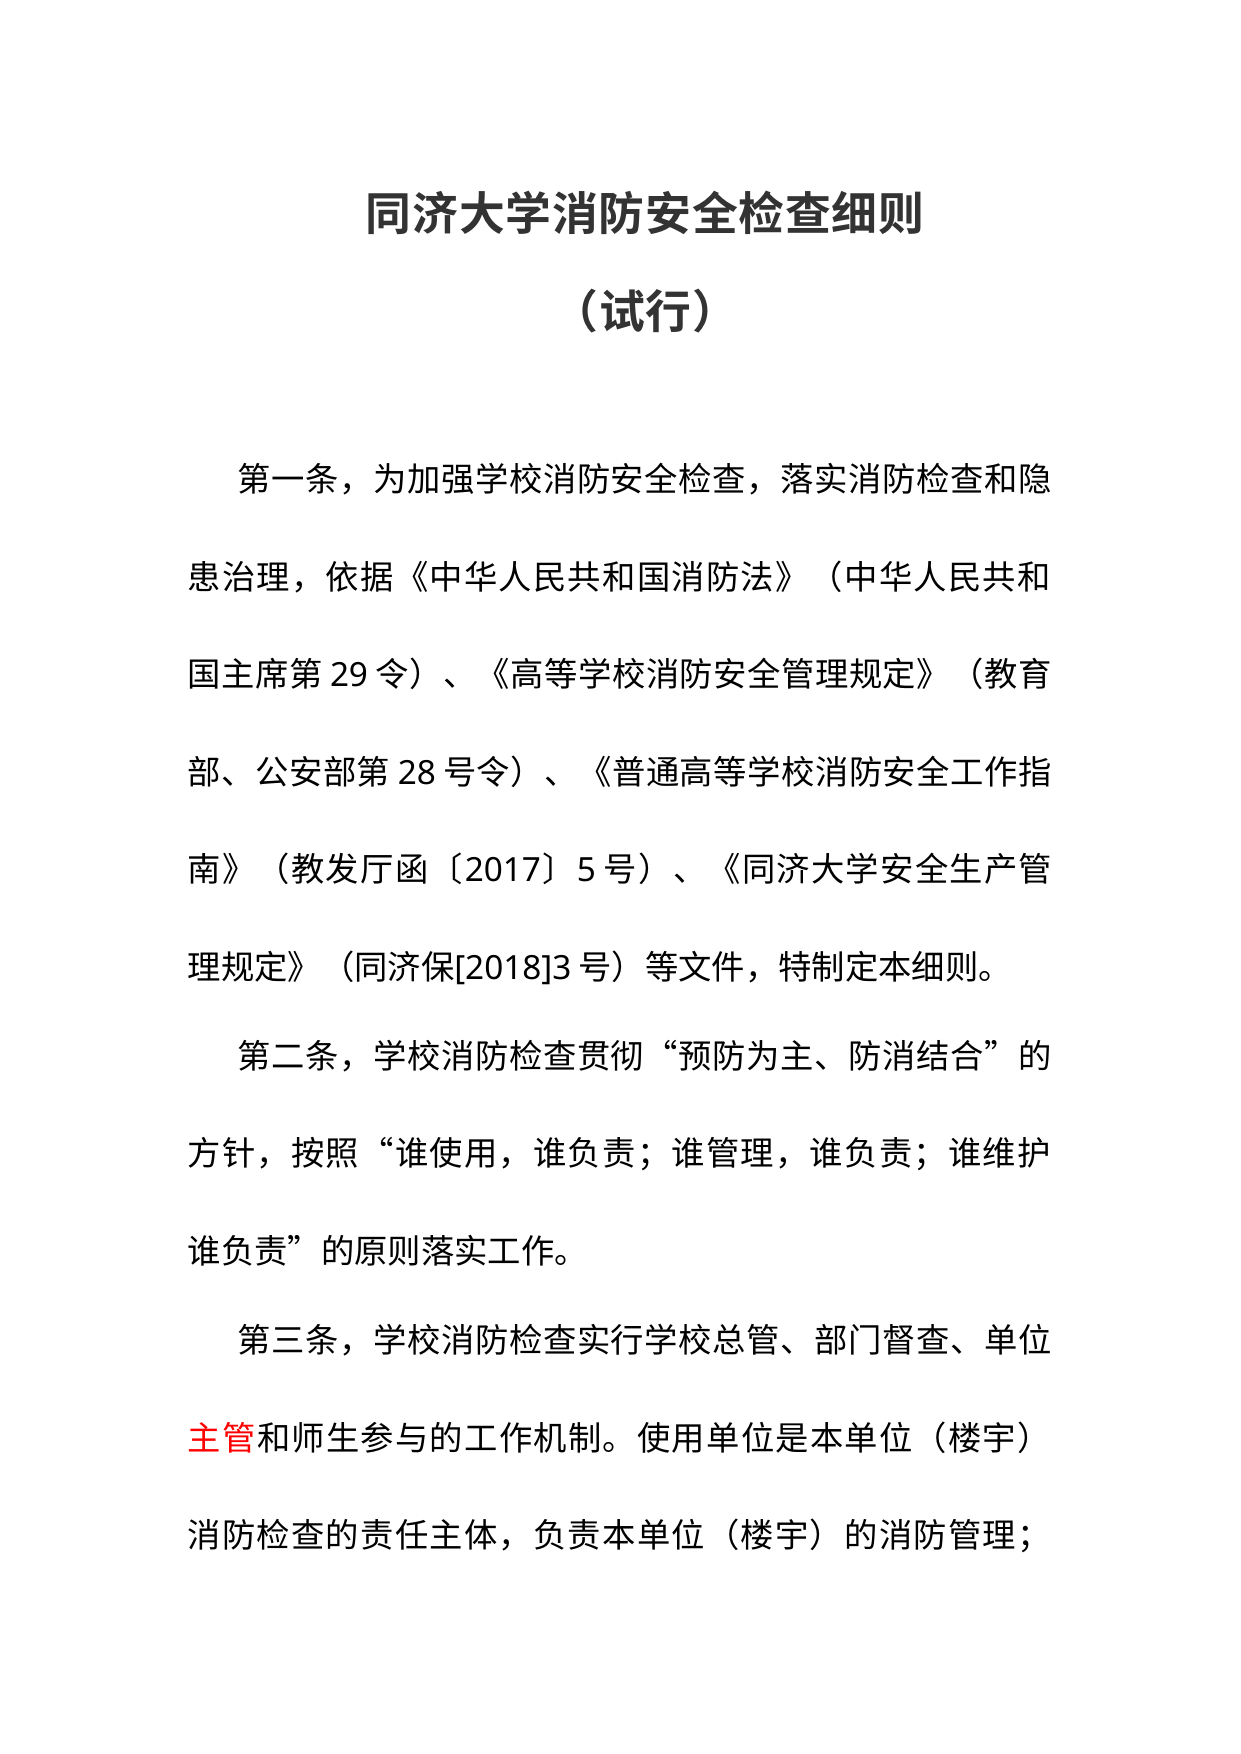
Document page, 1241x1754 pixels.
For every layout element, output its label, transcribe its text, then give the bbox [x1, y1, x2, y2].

text 第一条，为加强学校消防安全检查，落实消防检查和隐患治理，依据《中华人民共和国消防法》（中华人民共和国主席第29令）、《高等学校消防安全管理规定》（教育部、公安部第28号令）、《普通高等学校消防安全工作指南》（教发厅函〔2017〕5号）、《同济大学安全生产管理规定》（同济保[2018]3号）等文件，特制定本细则。 [187, 445, 1053, 997]
text 同济大学消防安全检查细则 [187, 162, 1053, 259]
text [187, 1305, 1053, 1565]
text 第二条，学校消防检查贯彻“预防为主、防消结合”的方针，按照“谁使用，谁负责；谁管理，谁负责；谁维护，谁负责”的原则落实工作。 [187, 1021, 1053, 1281]
text （试行） [187, 259, 1053, 357]
